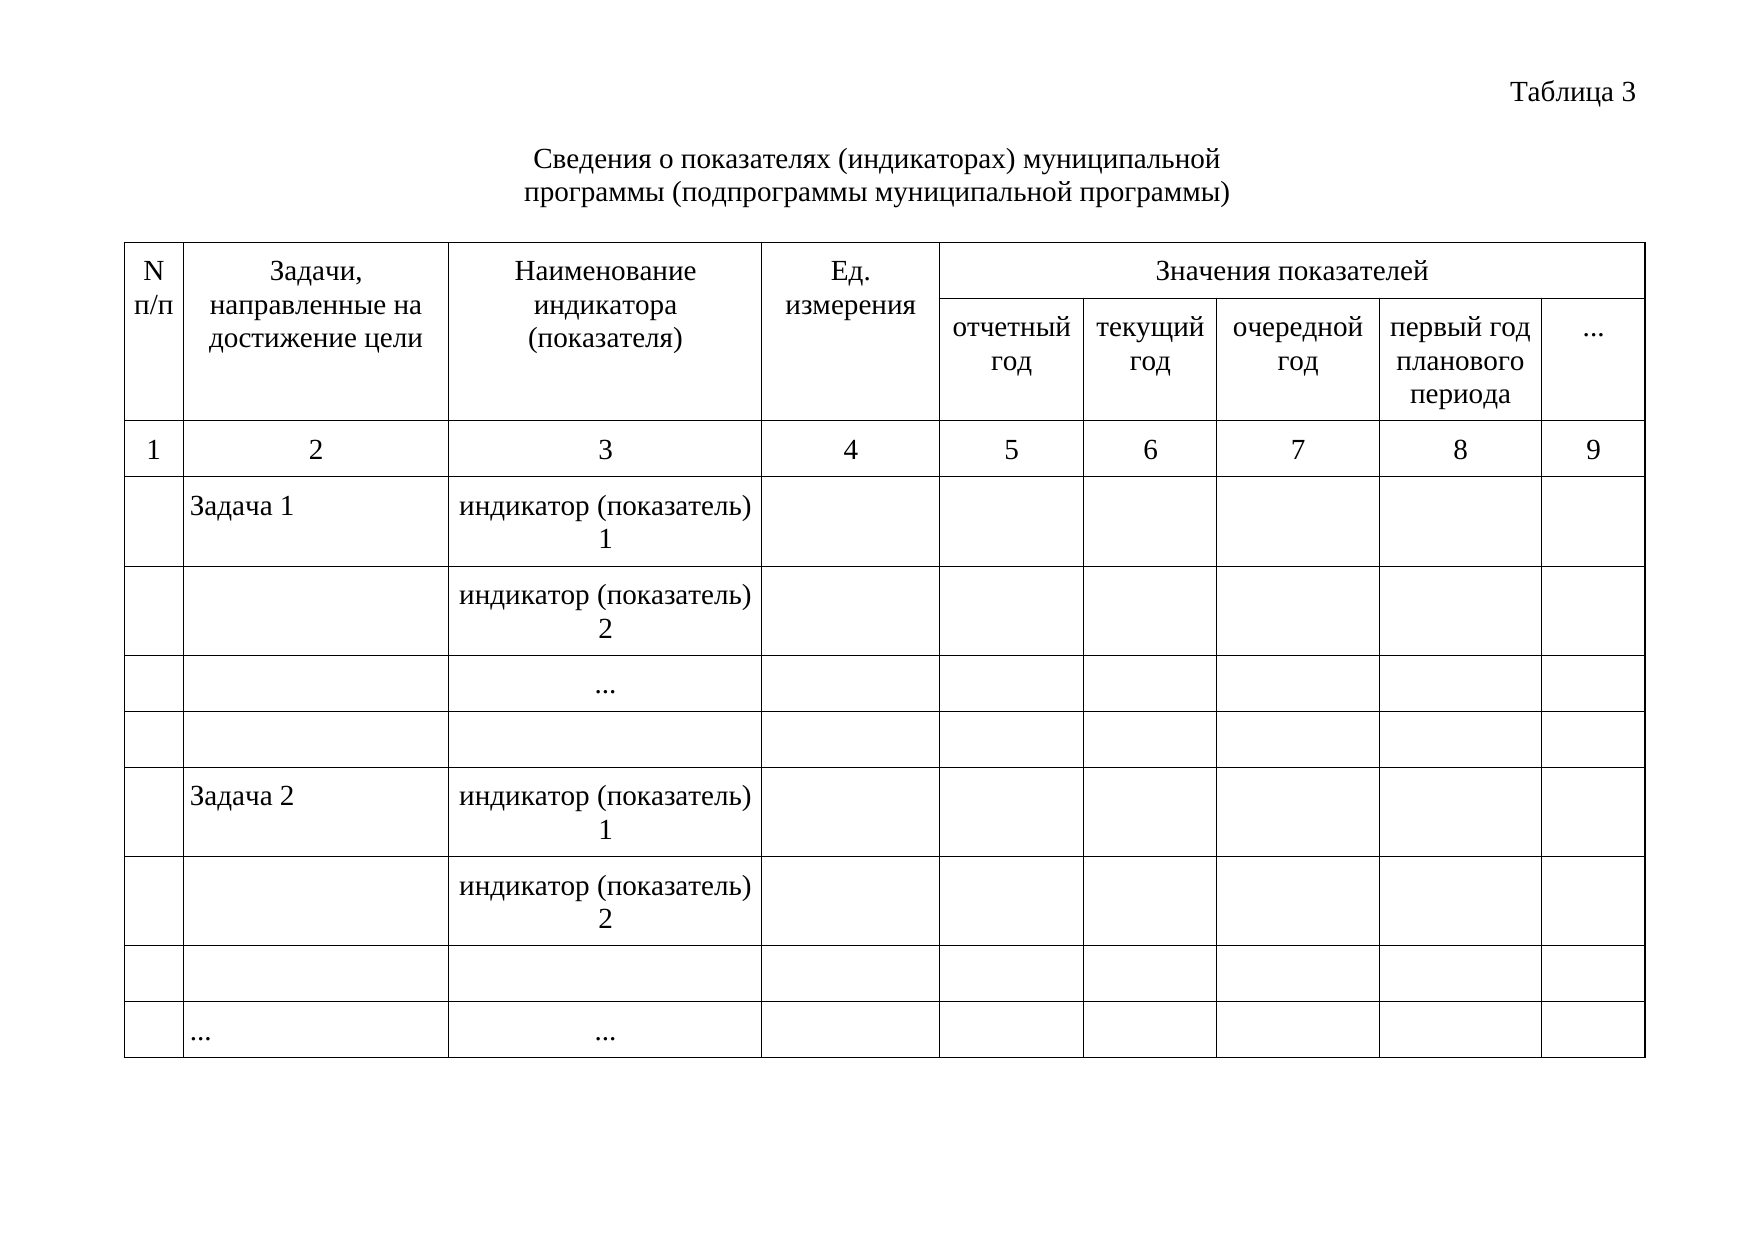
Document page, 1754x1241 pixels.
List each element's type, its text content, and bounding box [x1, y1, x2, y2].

table_cell [1380, 946, 1541, 1001]
table_cell [1084, 567, 1216, 655]
table_cell [1380, 712, 1541, 767]
table_cell [184, 712, 448, 767]
table_cell [125, 857, 183, 945]
table_cell текущий год [1084, 299, 1216, 420]
table_cell [762, 712, 939, 767]
table_cell [762, 477, 939, 566]
table_cell [1084, 1002, 1216, 1057]
table_header Наименование индикатора (показателя) [449, 243, 761, 420]
table_cell [449, 946, 761, 1001]
table_cell [762, 768, 939, 856]
table_cell [1084, 857, 1216, 945]
table_cell [1542, 768, 1644, 856]
table_cell [1542, 1002, 1644, 1057]
table_cell 4 [762, 421, 939, 476]
table_cell [940, 567, 1083, 655]
table_cell [125, 768, 183, 856]
table_cell [1217, 567, 1379, 655]
table_cell 7 [1217, 421, 1379, 476]
table_cell [1217, 712, 1379, 767]
table_cell [762, 656, 939, 711]
table_cell первый год планового периода [1380, 299, 1541, 420]
table_cell [1084, 656, 1216, 711]
table_header N п/п [125, 243, 183, 420]
table_cell [1217, 946, 1379, 1001]
table_cell [1380, 567, 1541, 655]
table_cell [1542, 946, 1644, 1001]
table_cell 2 [184, 421, 448, 476]
table_cell 3 [449, 421, 761, 476]
table_cell очередной год [1217, 299, 1379, 420]
table_cell ... [1542, 299, 1644, 420]
table_cell [1217, 656, 1379, 711]
table_cell [762, 857, 939, 945]
table_cell [125, 1002, 183, 1057]
table_cell [762, 946, 939, 1001]
table_cell [1542, 656, 1644, 711]
table_cell [940, 857, 1083, 945]
table_cell 1 [125, 421, 183, 476]
table_cell отчетный год [940, 299, 1083, 420]
text программы (подпрограммы муниципальной программы) [118, 174, 1636, 208]
table_cell [762, 567, 939, 655]
table_cell [1217, 768, 1379, 856]
table_cell [125, 656, 183, 711]
table_cell [184, 567, 448, 655]
table_cell 8 [1380, 421, 1541, 476]
table_cell [1217, 857, 1379, 945]
table_cell индикатор (показатель) 2 [449, 567, 761, 655]
table_cell [184, 857, 448, 945]
table_cell [762, 1002, 939, 1057]
table_cell ... [449, 1002, 761, 1057]
table_cell индикатор (показатель) 1 [449, 477, 761, 566]
table_cell [125, 946, 183, 1001]
table_cell [1084, 712, 1216, 767]
table_cell [1084, 477, 1216, 566]
table_cell [125, 567, 183, 655]
table_cell [1380, 768, 1541, 856]
table_header Задачи, направленные на достижение цели [184, 243, 448, 420]
table_cell [125, 712, 183, 767]
table_cell [1542, 567, 1644, 655]
table_cell [940, 768, 1083, 856]
table_cell [1217, 1002, 1379, 1057]
table_cell индикатор (показатель) 2 [449, 857, 761, 945]
table_cell [940, 1002, 1083, 1057]
table_header Значения показателей [940, 243, 1644, 297]
table_cell [940, 656, 1083, 711]
table_cell [1542, 477, 1644, 566]
table_cell [184, 656, 448, 711]
table_cell ... [184, 1002, 448, 1057]
table_cell [184, 946, 448, 1001]
table_cell [1084, 946, 1216, 1001]
table_cell [1380, 1002, 1541, 1057]
table_cell 6 [1084, 421, 1216, 476]
text Сведения о показателях (индикаторах) муниципальной [118, 141, 1636, 174]
table_cell [125, 477, 183, 566]
table_cell Задача 2 [184, 768, 448, 856]
table_cell [1542, 857, 1644, 945]
table_cell Задача 1 [184, 477, 448, 566]
table_cell 5 [940, 421, 1083, 476]
table_cell [449, 712, 761, 767]
table_cell [940, 477, 1083, 566]
table_cell [1380, 656, 1541, 711]
text Таблица 3 [118, 74, 1636, 107]
table_cell [1542, 712, 1644, 767]
table_cell 9 [1542, 421, 1644, 476]
table_cell индикатор (показатель) 1 [449, 768, 761, 856]
table_cell [1217, 477, 1379, 566]
table_cell [940, 712, 1083, 767]
table_cell [1380, 477, 1541, 566]
table_cell ... [449, 656, 761, 711]
table_cell [1380, 857, 1541, 945]
table_cell [940, 946, 1083, 1001]
table_header Ед. измерения [762, 243, 939, 420]
table_cell [1084, 768, 1216, 856]
